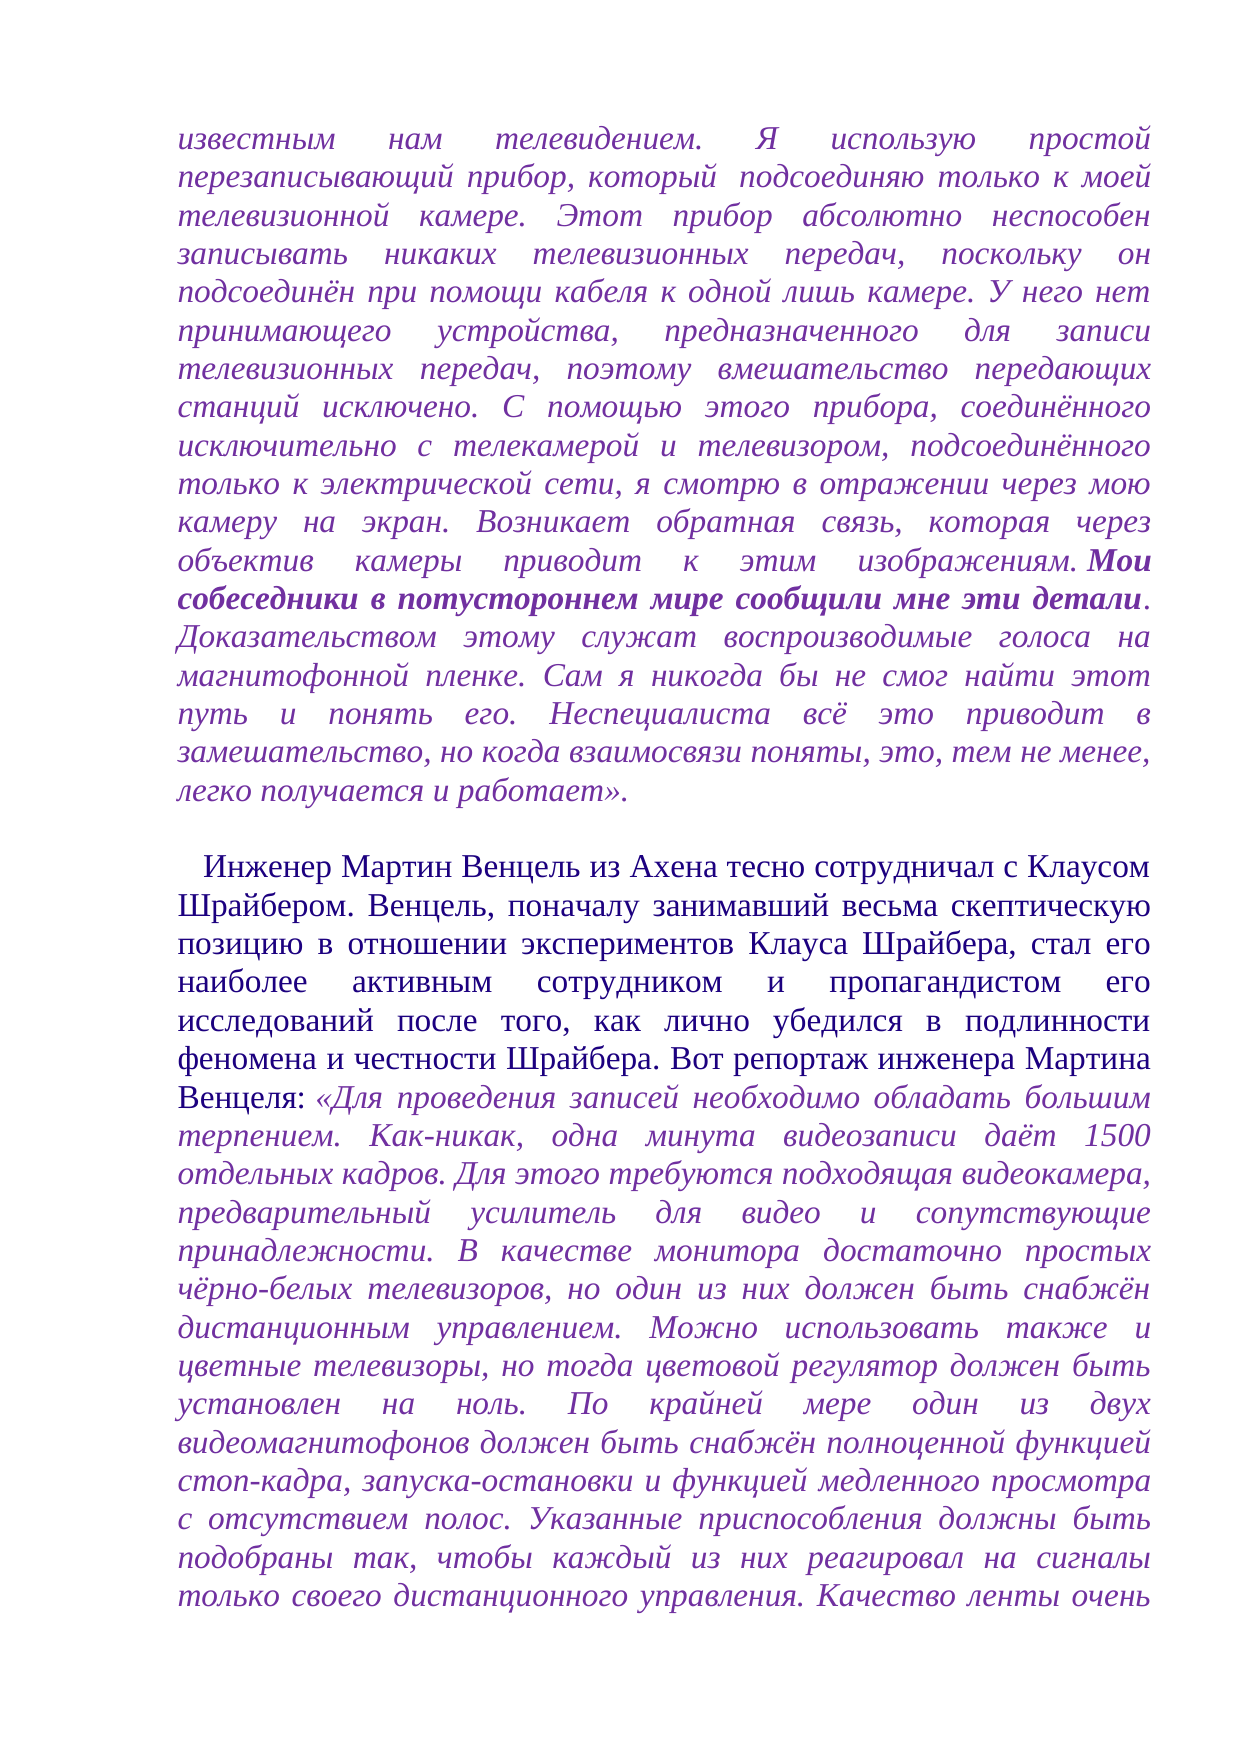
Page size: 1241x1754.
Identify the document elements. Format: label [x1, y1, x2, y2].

text [177, 118, 1152, 808]
text [177, 847, 1152, 1614]
